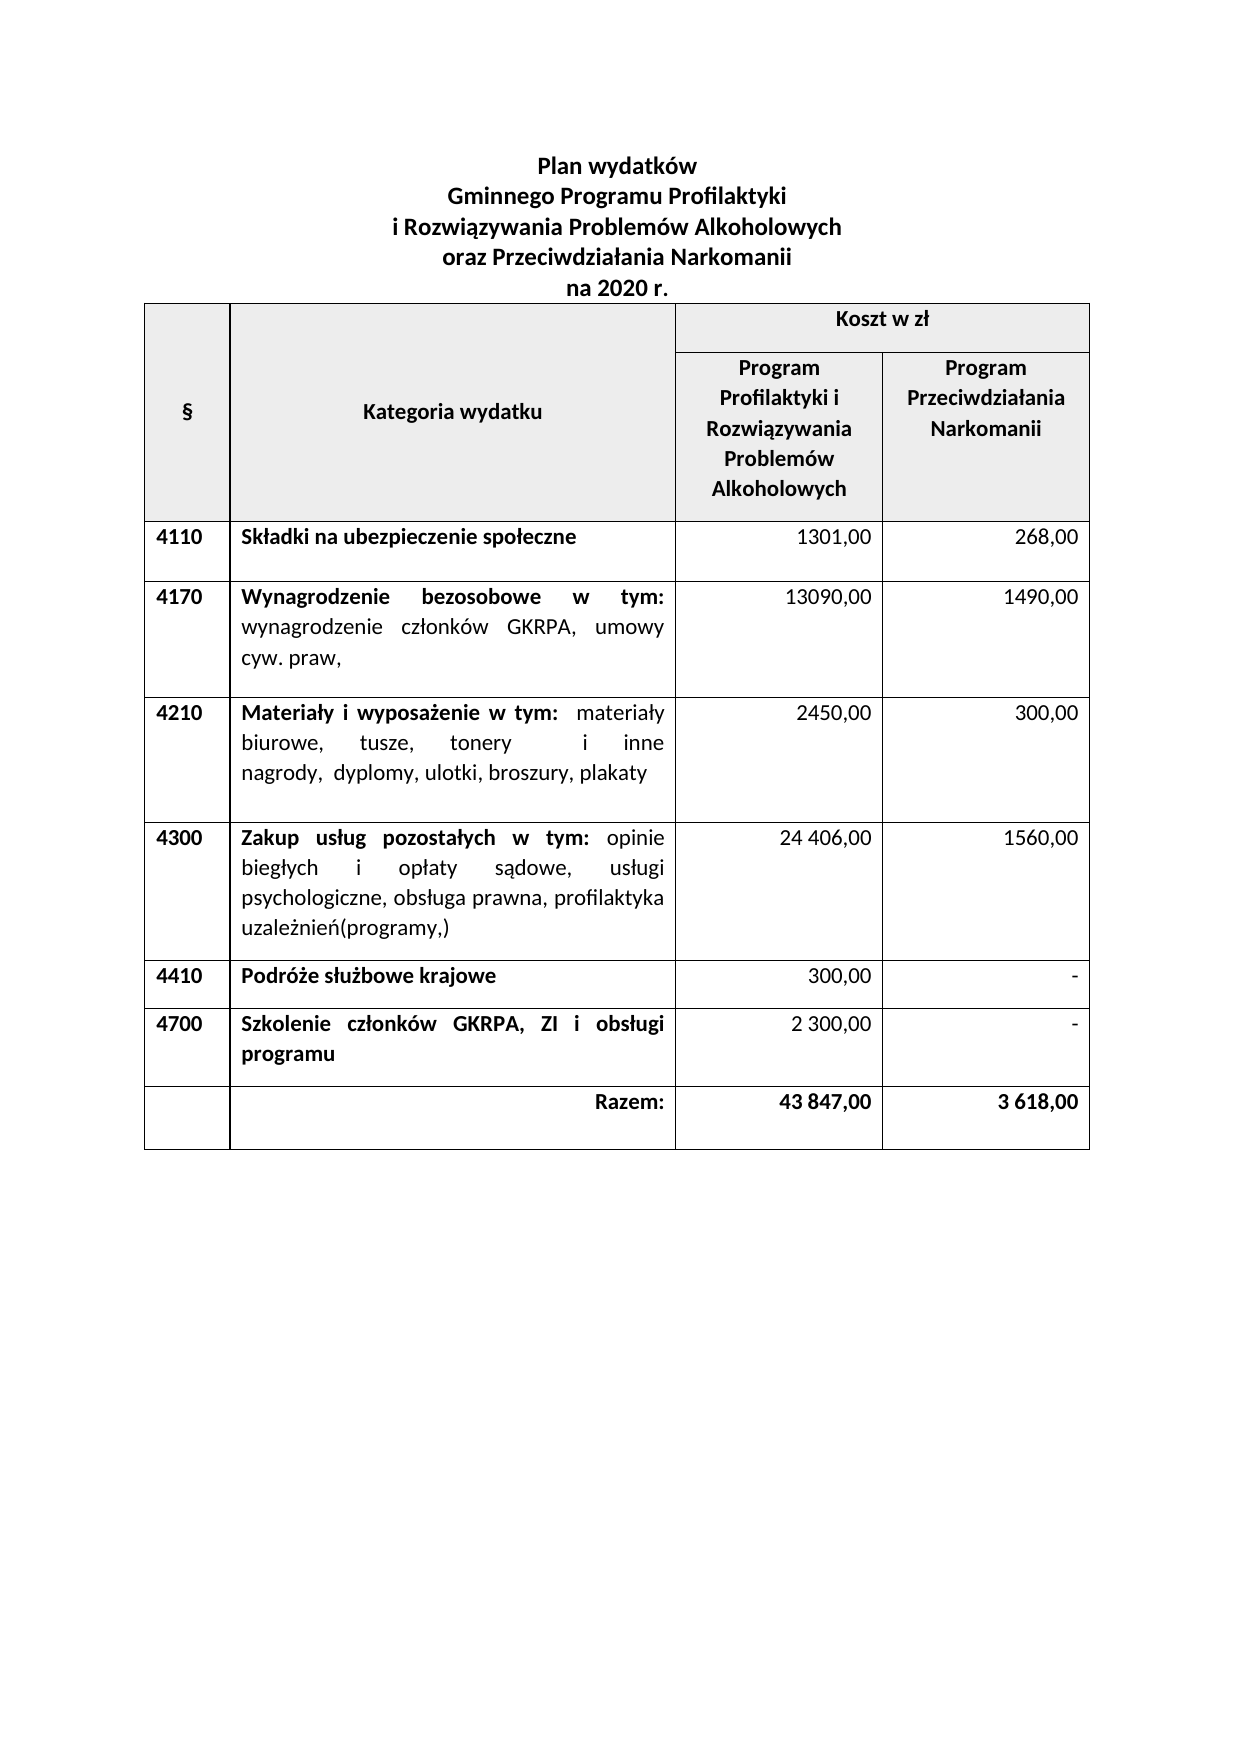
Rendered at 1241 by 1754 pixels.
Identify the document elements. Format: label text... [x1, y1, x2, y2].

table_cell 2 300,00 [676, 1009, 882, 1086]
table_cell 1301,00 [676, 522, 882, 581]
table_cell Materiały i wyposażenie w tym: materiały biurowe, tusze, tonery i inne nagrody, dyplomy, ulotki, broszury, plakaty [231, 698, 675, 822]
text Plan wydatków [112, 150, 1122, 181]
text i Rozwiązywania Problemów Alkoholowych [112, 211, 1122, 242]
table_cell 268,00 [883, 522, 1089, 581]
table_cell 43 847,00 [676, 1087, 882, 1149]
table_cell [145, 1087, 229, 1149]
table_header Koszt w zł [676, 304, 1089, 352]
table_cell Program Przeciwdziałania Narkomanii [883, 353, 1089, 521]
table_cell Zakup usług pozostałych w tym: opinie biegłych i opłaty sądowe, usługi psychologiczne, obsługa prawna, profilaktyka uzależnień(programy,) [231, 823, 675, 960]
table_cell 2450,00 [676, 698, 882, 822]
text oraz Przeciwdziałania Narkomanii [112, 242, 1122, 272]
table_cell 4700 [145, 1009, 229, 1086]
table_cell Składki na ubezpieczenie społeczne [231, 522, 675, 581]
table_cell 4170 [145, 582, 229, 697]
table_cell 24 406,00 [676, 823, 882, 960]
table_cell 4300 [145, 823, 229, 960]
table_cell 13090,00 [676, 582, 882, 697]
table_cell 4410 [145, 961, 229, 1008]
text na 2020 r. [112, 272, 1122, 303]
table_cell 4110 [145, 522, 229, 581]
table_cell - [883, 961, 1089, 1008]
table_cell Program Profilaktyki i Rozwiązywania Problemów Alkoholowych [676, 353, 882, 521]
table_cell Razem: [231, 1087, 675, 1149]
table_cell Szkolenie członków GKRPA, ZI i obsługi programu [231, 1009, 675, 1086]
table_cell 1490,00 [883, 582, 1089, 697]
table_header Kategoria wydatku [231, 304, 675, 521]
table_cell - [883, 1009, 1089, 1086]
table_cell 1560,00 [883, 823, 1089, 960]
table_cell 300,00 [676, 961, 882, 1008]
table_cell Wynagrodzenie bezosobowe w tym: wynagrodzenie członków GKRPA, umowy cyw. praw, [231, 582, 675, 697]
table_header § [145, 304, 229, 521]
table_cell Podróże służbowe krajowe [231, 961, 675, 1008]
table_cell 3 618,00 [883, 1087, 1089, 1149]
text Gminnego Programu Profilaktyki [112, 181, 1122, 211]
table_cell 4210 [145, 698, 229, 822]
table_cell 300,00 [883, 698, 1089, 822]
